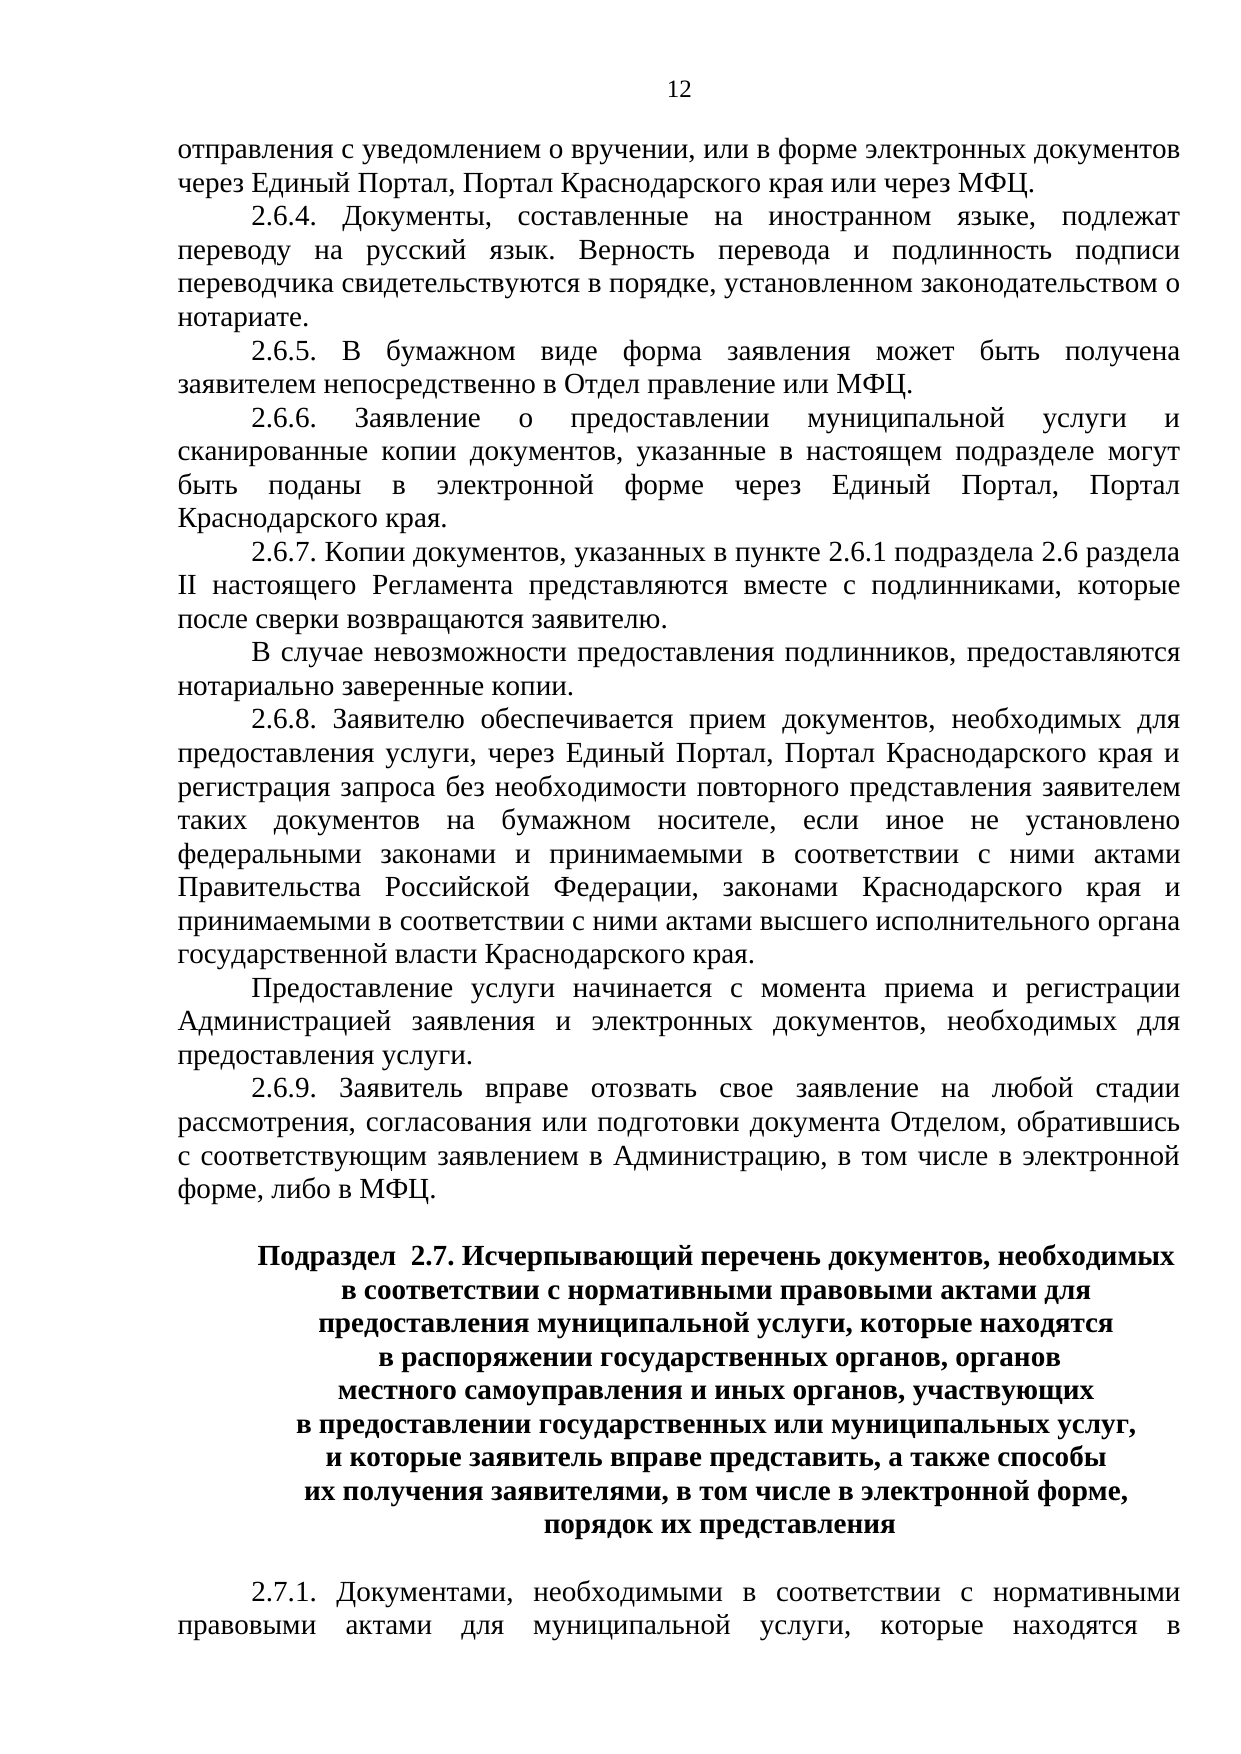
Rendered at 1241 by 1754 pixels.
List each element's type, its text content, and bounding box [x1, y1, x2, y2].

text и которые заявитель вправе представить, а также способы [177, 1439, 1181, 1473]
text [177, 131, 1181, 198]
text местного самоуправления и иных органов, участвующих [177, 1372, 1181, 1406]
text 2.6.9. Заявитель вправе отозвать свое заявление на любой стадии рассмотрения, согласования или подготовки документа Отделом, обратившись с соответствующим заявлением в Администрацию, в том числе в электронной форме, либо в МФЦ. [177, 1071, 1181, 1205]
text Предоставление услуги начинается с момента приема и регистрации Администрацией заявления и электронных документов, необходимых для предоставления услуги. [177, 970, 1181, 1071]
text 2.6.7. Копии документов, указанных в пункте 2.6.1 подраздела 2.6 раздела II настоящего Регламента представляются вместе с подлинниками, которые после сверки возвращаются заявителю. [177, 534, 1181, 634]
text их получения заявителями, в том числе в электронной форме, [177, 1473, 1181, 1507]
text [177, 1574, 1181, 1641]
text предоставления муниципальной услуги, которые находятся [177, 1305, 1181, 1339]
text Подраздел 2.7. Исчерпывающий перечень документов, необходимых [177, 1238, 1181, 1272]
text в распоряжении государственных органов, органов [177, 1339, 1181, 1372]
text 2.6.4. Документы, составленные на иностранном языке, подлежат переводу на русский язык. Верность перевода и подлинность подписи переводчика свидетельствуются в порядке, установленном законодательством о нотариате. [177, 198, 1181, 333]
text в предоставлении государственных или муниципальных услуг, [177, 1406, 1181, 1439]
text 2.6.6. Заявление о предоставлении муниципальной услуги и сканированные копии документов, указанные в настоящем подразделе могут быть поданы в электронной форме через Единый Портал, Портал Краснодарского края. [177, 400, 1181, 534]
text В случае невозможности предоставления подлинников, предоставляются нотариально заверенные копии. [177, 634, 1181, 702]
text 2.6.8. Заявителю обеспечивается прием документов, необходимых для предоставления услуги, через Единый Портал, Портал Краснодарского края и регистрация запроса без необходимости повторного представления заявителем таких документов на бумажном носителе, если иное не установлено федеральными законами и принимаемыми в соответствии с ними актами Правительства Российской Федерации, законами Краснодарского края и принимаемыми в соответствии с ними актами высшего исполнительного органа государственной власти Краснодарского края. [177, 702, 1181, 970]
text порядок их представления [177, 1507, 1181, 1540]
text 2.6.5. В бумажном виде форма заявления может быть получена заявителем непосредственно в Отдел правление или МФЦ. [177, 333, 1181, 400]
text в соответствии с нормативными правовыми актами для [177, 1272, 1181, 1305]
